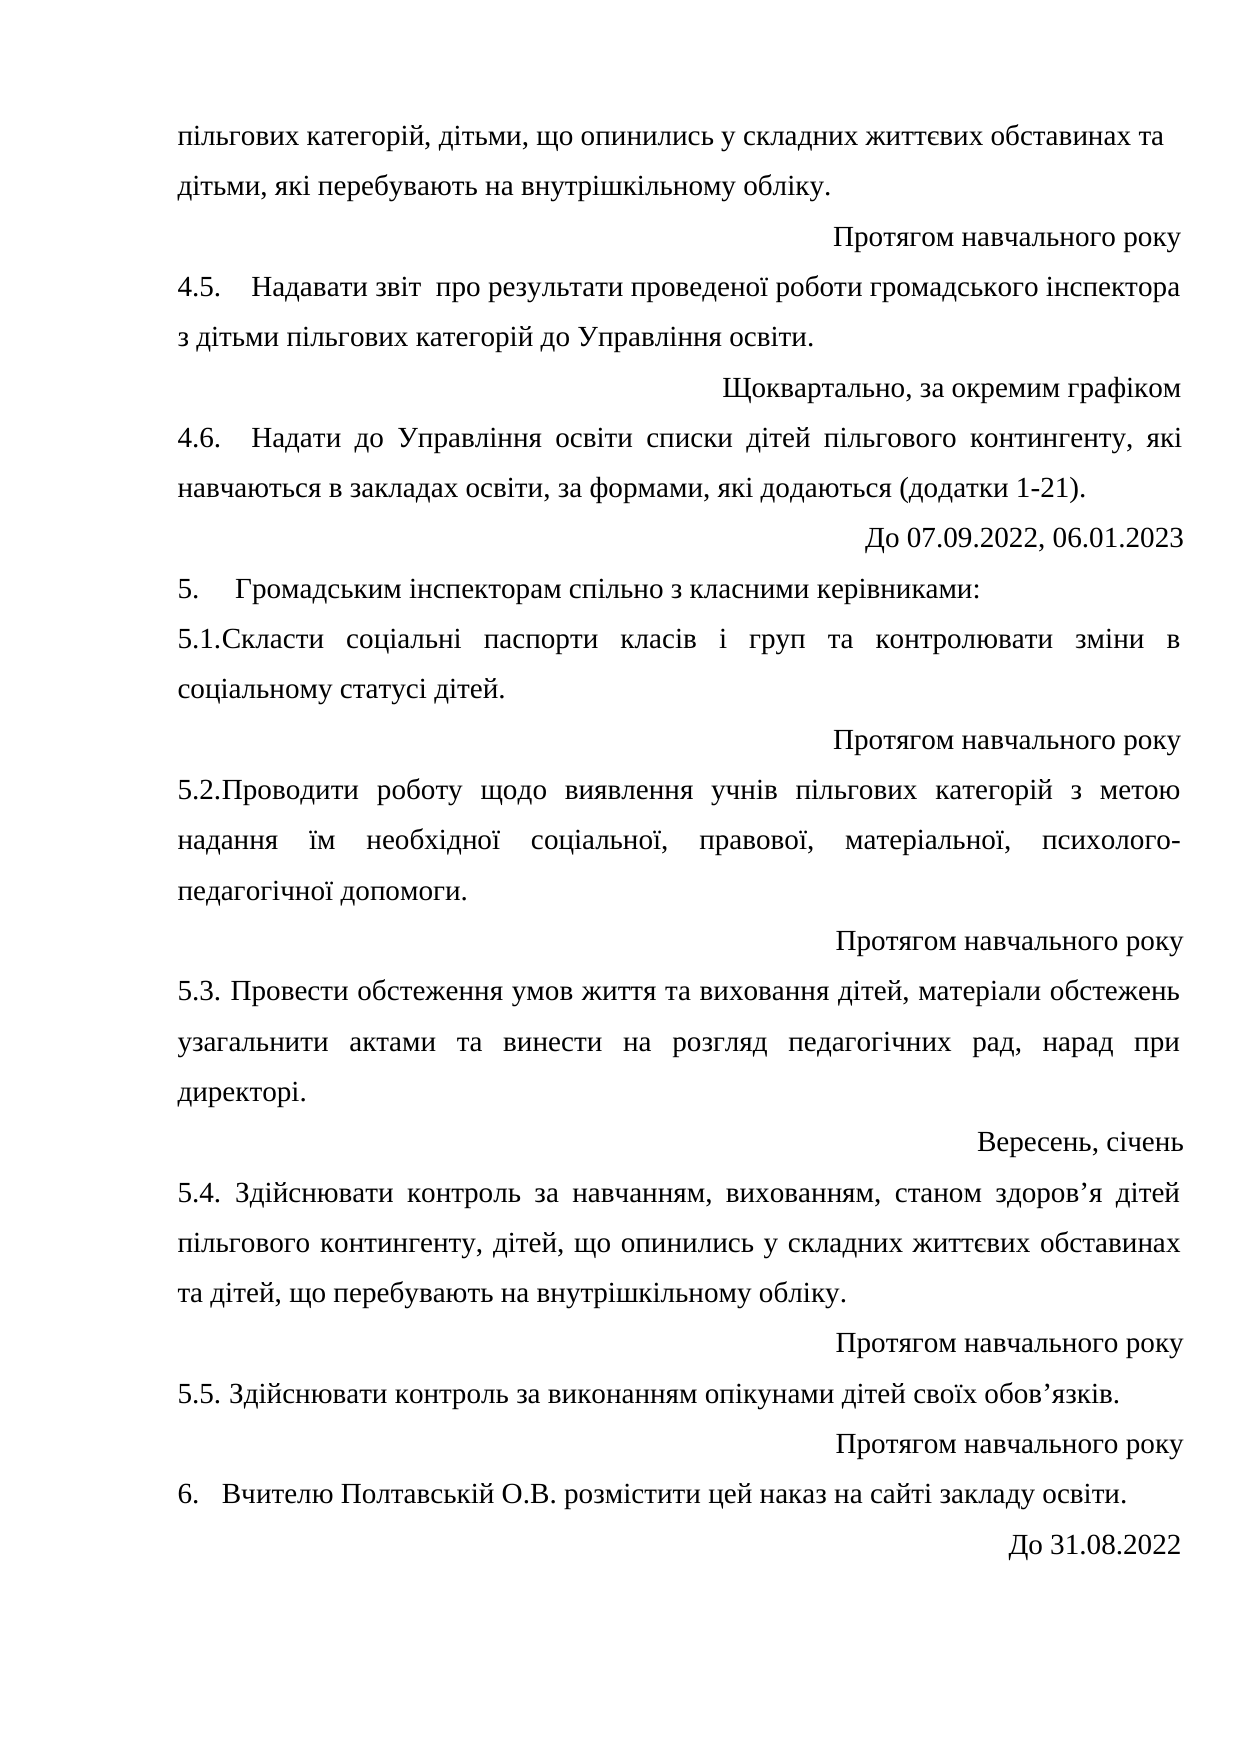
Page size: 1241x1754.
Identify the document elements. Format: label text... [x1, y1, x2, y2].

text До 31.08.2022 [177, 1527, 1181, 1560]
list Здійснювати контроль за навчанням, вихованням, станом здоров’я дітей пільгового контингенту, дітей, що опинились у складних життєвих обставинах та дітей, що перебувають на внутрішкільному обліку. [177, 1175, 1181, 1309]
list Здійснювати контроль за виконанням опікунами дітей своїх обов’язків. [177, 1376, 1181, 1409]
text Вересень, січень [251, 1124, 1184, 1158]
text Протягом навчального року [177, 722, 1181, 755]
text Протягом навчального року [216, 219, 1181, 252]
text Протягом навчального року [251, 1426, 1184, 1460]
text Протягом навчального року [177, 923, 1184, 957]
text До 07.09.2022, 06.01.2023 [177, 521, 1184, 554]
text Протягом навчального року [177, 1326, 1184, 1359]
list Провести обстеження умов життя та виховання дітей, матеріали обстежень узагальнити актами та винести на розгляд педагогічних рад, нарад при директорі. [177, 973, 1181, 1108]
list Громадським інспекторам спільно з класними керівниками: [177, 571, 1181, 604]
list Надавати звіт про результати проведеної роботи громадського інспектора з дітьми пільгових категорій до Управління освіти. [177, 269, 1181, 353]
text Щоквартально, за окремим графіком [177, 370, 1181, 403]
list Проводити роботу щодо виявлення учнів пільгових категорій з метою надання їм необхідної соціальної, правової, матеріальної, психолого-педагогічної допомоги. [177, 772, 1181, 906]
list Вчителю Полтавській О.В. розмістити цей наказ на сайті закладу освіти. [177, 1477, 1181, 1510]
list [177, 118, 1184, 202]
list Скласти соціальні паспорти класів і груп та контролювати зміни в соціальному статусі дітей. [177, 621, 1181, 705]
list Надати до Управління освіти списки дітей пільгового контингенту, які навчаються в закладах освіти, за формами, які додаються (додатки 1-21). [177, 420, 1184, 504]
